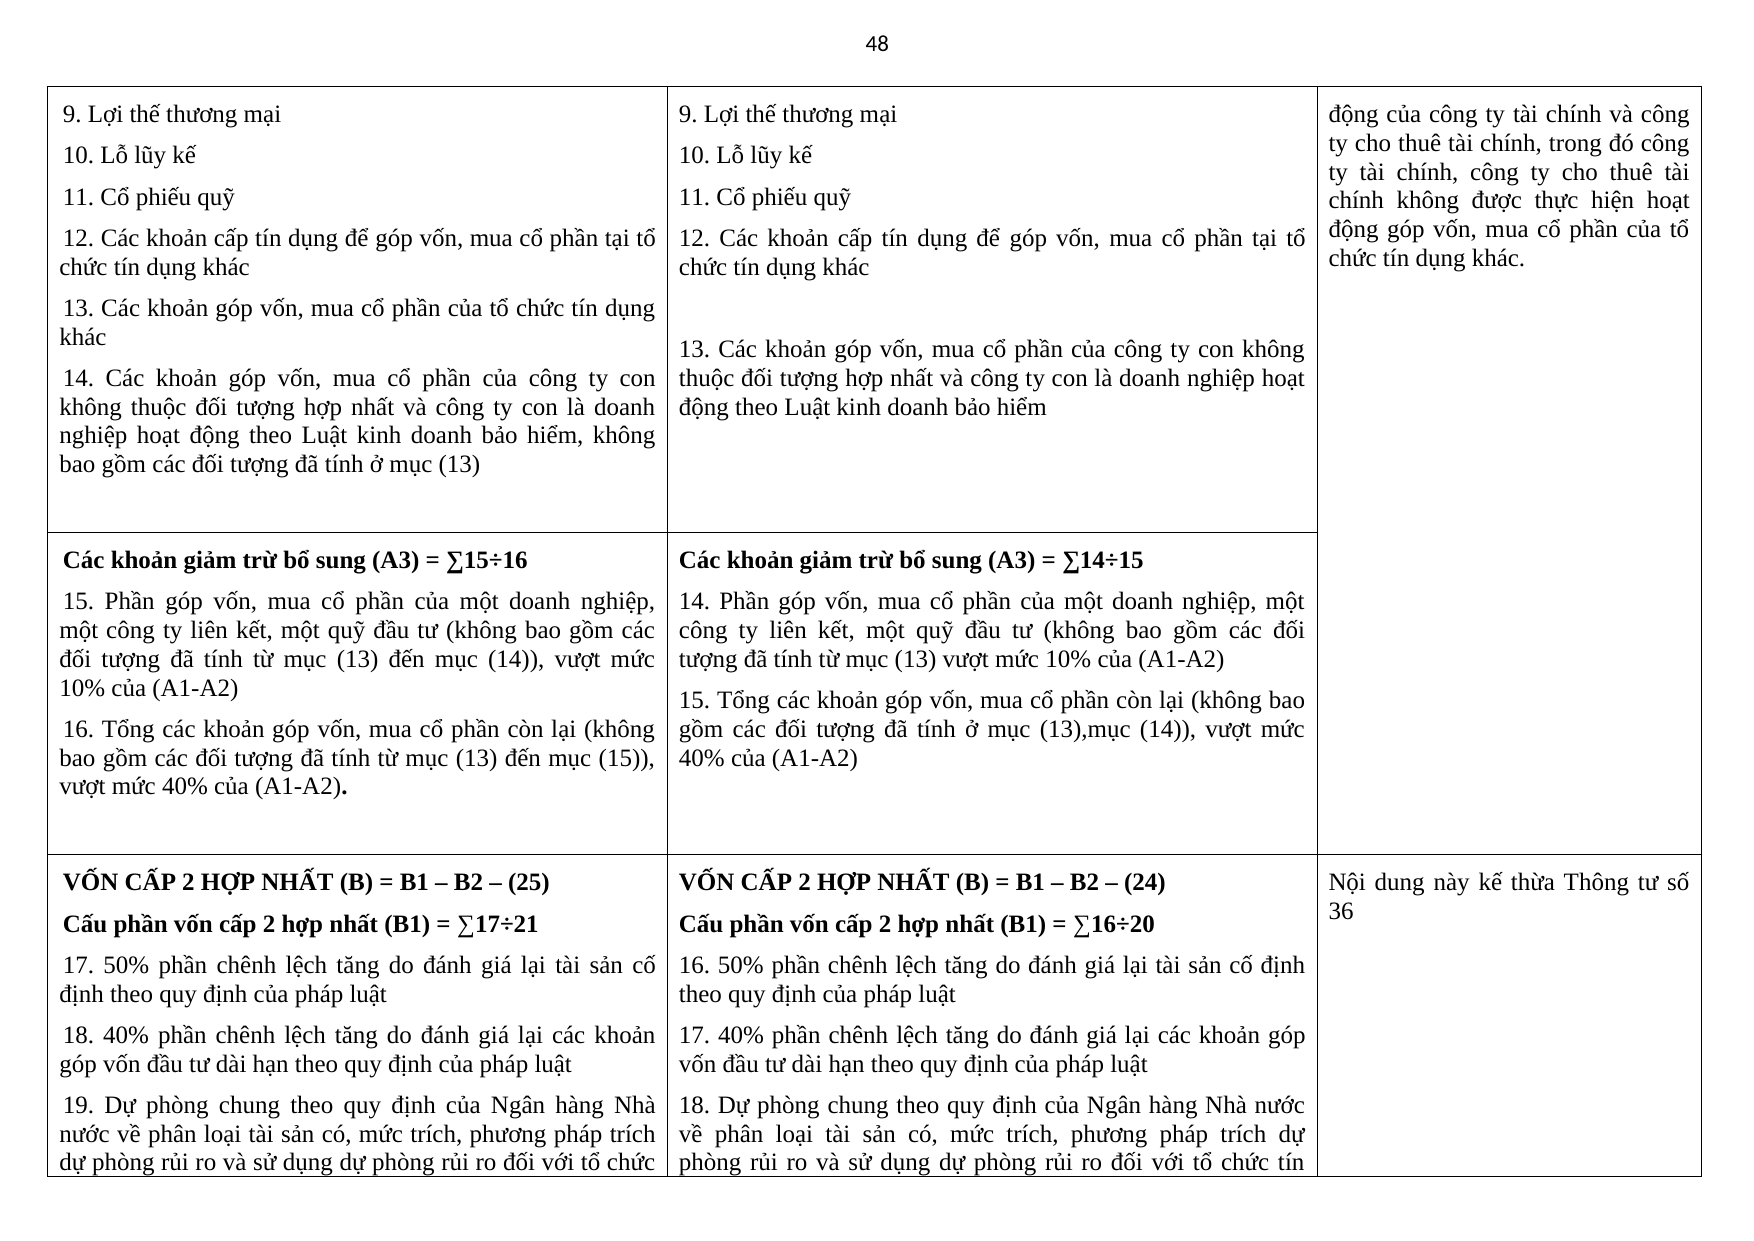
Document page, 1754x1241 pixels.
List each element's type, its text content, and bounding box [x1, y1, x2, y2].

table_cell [48, 855, 667, 1176]
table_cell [668, 855, 1317, 1176]
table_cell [48, 87, 667, 532]
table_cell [668, 87, 1317, 532]
table_cell Các khoản giảm trừ bổ sung (A3) = ∑15÷16 15. Phần góp vốn, mua cổ phần của một doanh nghiệp, một công ty liên kết, một quỹ đầu tư (không bao gồm các đối tượng đã tính từ mục (13) đến mục (14)), vượt mức 10% của (A1-A2) 16. Tổng các khoản góp vốn, mua cổ phần còn lại (không bao gồm các đối tượng đã tính từ mục (13) đến mục (15)), vượt mức 40% của (A1-A2). [48, 533, 667, 854]
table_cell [1318, 855, 1701, 1176]
table_cell Các khoản giảm trừ bổ sung (A3) = ∑14÷15 14. Phần góp vốn, mua cổ phần của một doanh nghiệp, một công ty liên kết, một quỹ đầu tư (không bao gồm các đối tượng đã tính từ mục (13) vượt mức 10% của (A1-A2) 15. Tổng các khoản góp vốn, mua cổ phần còn lại (không bao gồm các đối tượng đã tính ở mục (13),mục (14)), vượt mức 40% của (A1-A2) [668, 533, 1317, 854]
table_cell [1318, 87, 1701, 854]
